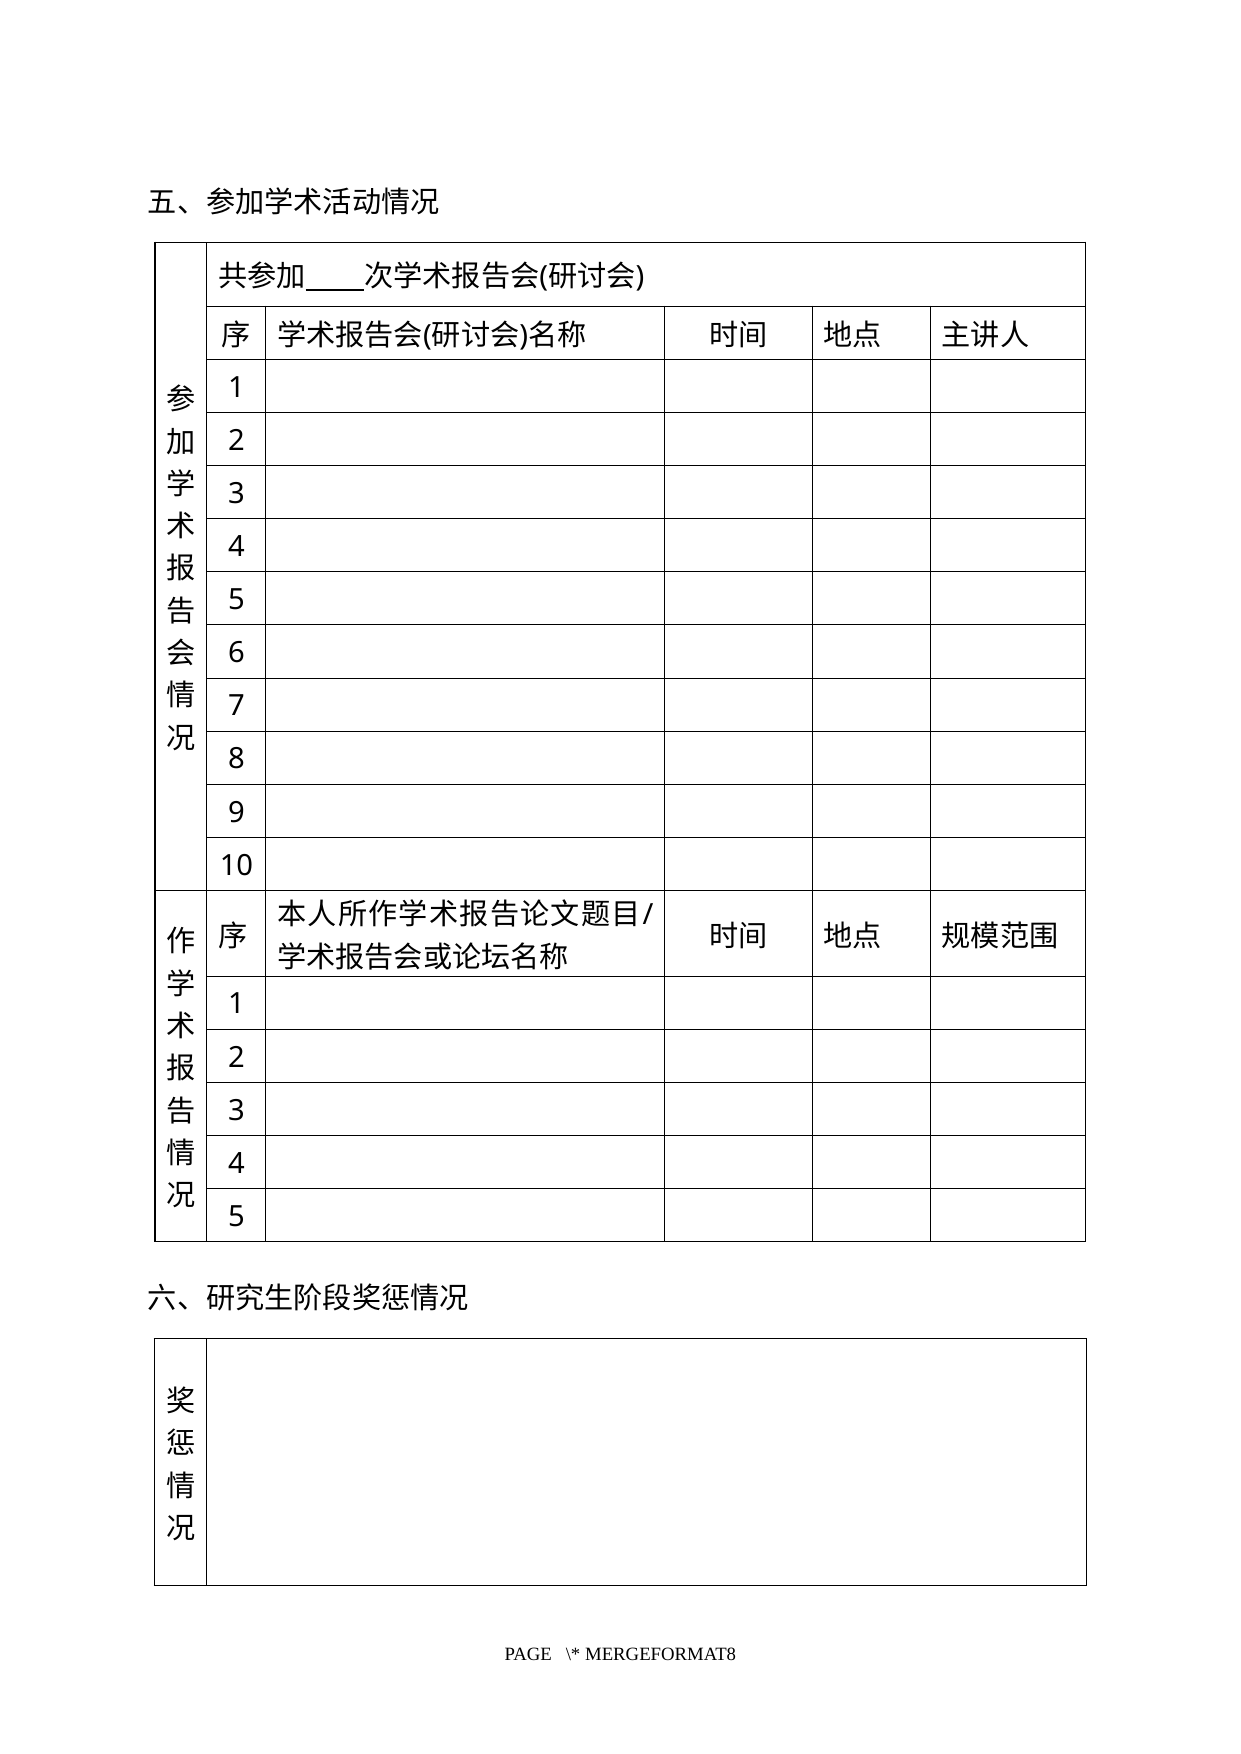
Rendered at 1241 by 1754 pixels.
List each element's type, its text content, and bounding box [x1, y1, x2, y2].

table_cell 规模范围 [931, 891, 1085, 976]
table_cell [266, 572, 664, 624]
table_cell [266, 679, 664, 731]
table_cell [813, 732, 930, 784]
table_cell [813, 1189, 930, 1241]
table_cell 1 [207, 977, 265, 1029]
table_cell [931, 785, 1085, 837]
table_cell 2 [207, 1030, 265, 1082]
table_cell [665, 838, 812, 890]
table_cell [665, 572, 812, 624]
table_cell 本人所作学术报告论文题目/学术报告会或论坛名称 [266, 891, 664, 976]
table_cell [931, 679, 1085, 731]
table_cell [665, 977, 812, 1029]
table_cell [813, 679, 930, 731]
table_cell 地点 [813, 307, 930, 359]
table_cell [931, 519, 1085, 571]
table_cell 学术报告会(研讨会)名称 [266, 307, 664, 359]
table_cell [266, 838, 664, 890]
table_cell 时间 [665, 307, 812, 359]
table_cell [266, 785, 664, 837]
table_cell 4 [207, 519, 265, 571]
table_cell [665, 1189, 812, 1241]
text 五、参加学术活动情况 [148, 178, 1092, 221]
table_cell [665, 679, 812, 731]
table_cell [266, 519, 664, 571]
table_cell [266, 1083, 664, 1135]
table_cell [813, 360, 930, 412]
table_header [207, 1339, 1086, 1585]
table_cell [813, 519, 930, 571]
table_cell [665, 1083, 812, 1135]
table_cell 7 [207, 679, 265, 731]
table_cell [931, 1030, 1085, 1082]
table_cell 地点 [813, 891, 930, 976]
table_cell [266, 625, 664, 677]
table_cell [665, 732, 812, 784]
table_header 共参加 次学术报告会(研讨会) [207, 243, 1085, 306]
table_cell [665, 466, 812, 518]
table_cell 4 [207, 1136, 265, 1188]
table_cell [931, 413, 1085, 465]
table_cell [813, 466, 930, 518]
table_cell [266, 466, 664, 518]
table_cell [665, 519, 812, 571]
table_cell [813, 625, 930, 677]
table_cell [931, 1136, 1085, 1188]
table_cell 2 [207, 413, 265, 465]
table_cell [266, 1189, 664, 1241]
table_cell [266, 1030, 664, 1082]
table_cell 3 [207, 466, 265, 518]
table_cell [813, 785, 930, 837]
table_cell 5 [207, 1189, 265, 1241]
table_cell [813, 1083, 930, 1135]
table_cell [931, 625, 1085, 677]
table_cell [931, 732, 1085, 784]
table_cell [665, 625, 812, 677]
table_cell 主讲人 [931, 307, 1085, 359]
table_header 参加学术报告会情况 [156, 243, 206, 890]
table_cell [813, 977, 930, 1029]
table_cell [813, 572, 930, 624]
table_cell 10 [207, 838, 265, 890]
table_cell [813, 1030, 930, 1082]
table_cell [931, 977, 1085, 1029]
table_cell 3 [207, 1083, 265, 1135]
table_cell [665, 413, 812, 465]
table_cell [266, 977, 664, 1029]
table_cell 时间 [665, 891, 812, 976]
table_cell 8 [207, 732, 265, 784]
table_cell [931, 466, 1085, 518]
table_cell [931, 838, 1085, 890]
table_cell 9 [207, 785, 265, 837]
table_cell 序 [207, 307, 265, 359]
table_cell [931, 1189, 1085, 1241]
table_cell 5 [207, 572, 265, 624]
table_cell [665, 1136, 812, 1188]
table_cell [813, 1136, 930, 1188]
table_cell [931, 360, 1085, 412]
table_cell [266, 732, 664, 784]
table_cell [813, 413, 930, 465]
table_cell 1 [207, 360, 265, 412]
table_header 奖惩情况 [155, 1339, 206, 1585]
table_cell [266, 413, 664, 465]
table_cell [931, 572, 1085, 624]
text 六、研究生阶段奖惩情况 [148, 1275, 1092, 1317]
table_cell [665, 360, 812, 412]
table_cell [266, 360, 664, 412]
table_cell 序 [207, 891, 265, 976]
table_cell 作学术报告情况 [156, 891, 206, 1241]
table_cell [665, 1030, 812, 1082]
table_cell [266, 1136, 664, 1188]
table_cell [665, 785, 812, 837]
table_cell [931, 1083, 1085, 1135]
table_cell [813, 838, 930, 890]
table_cell 6 [207, 625, 265, 677]
